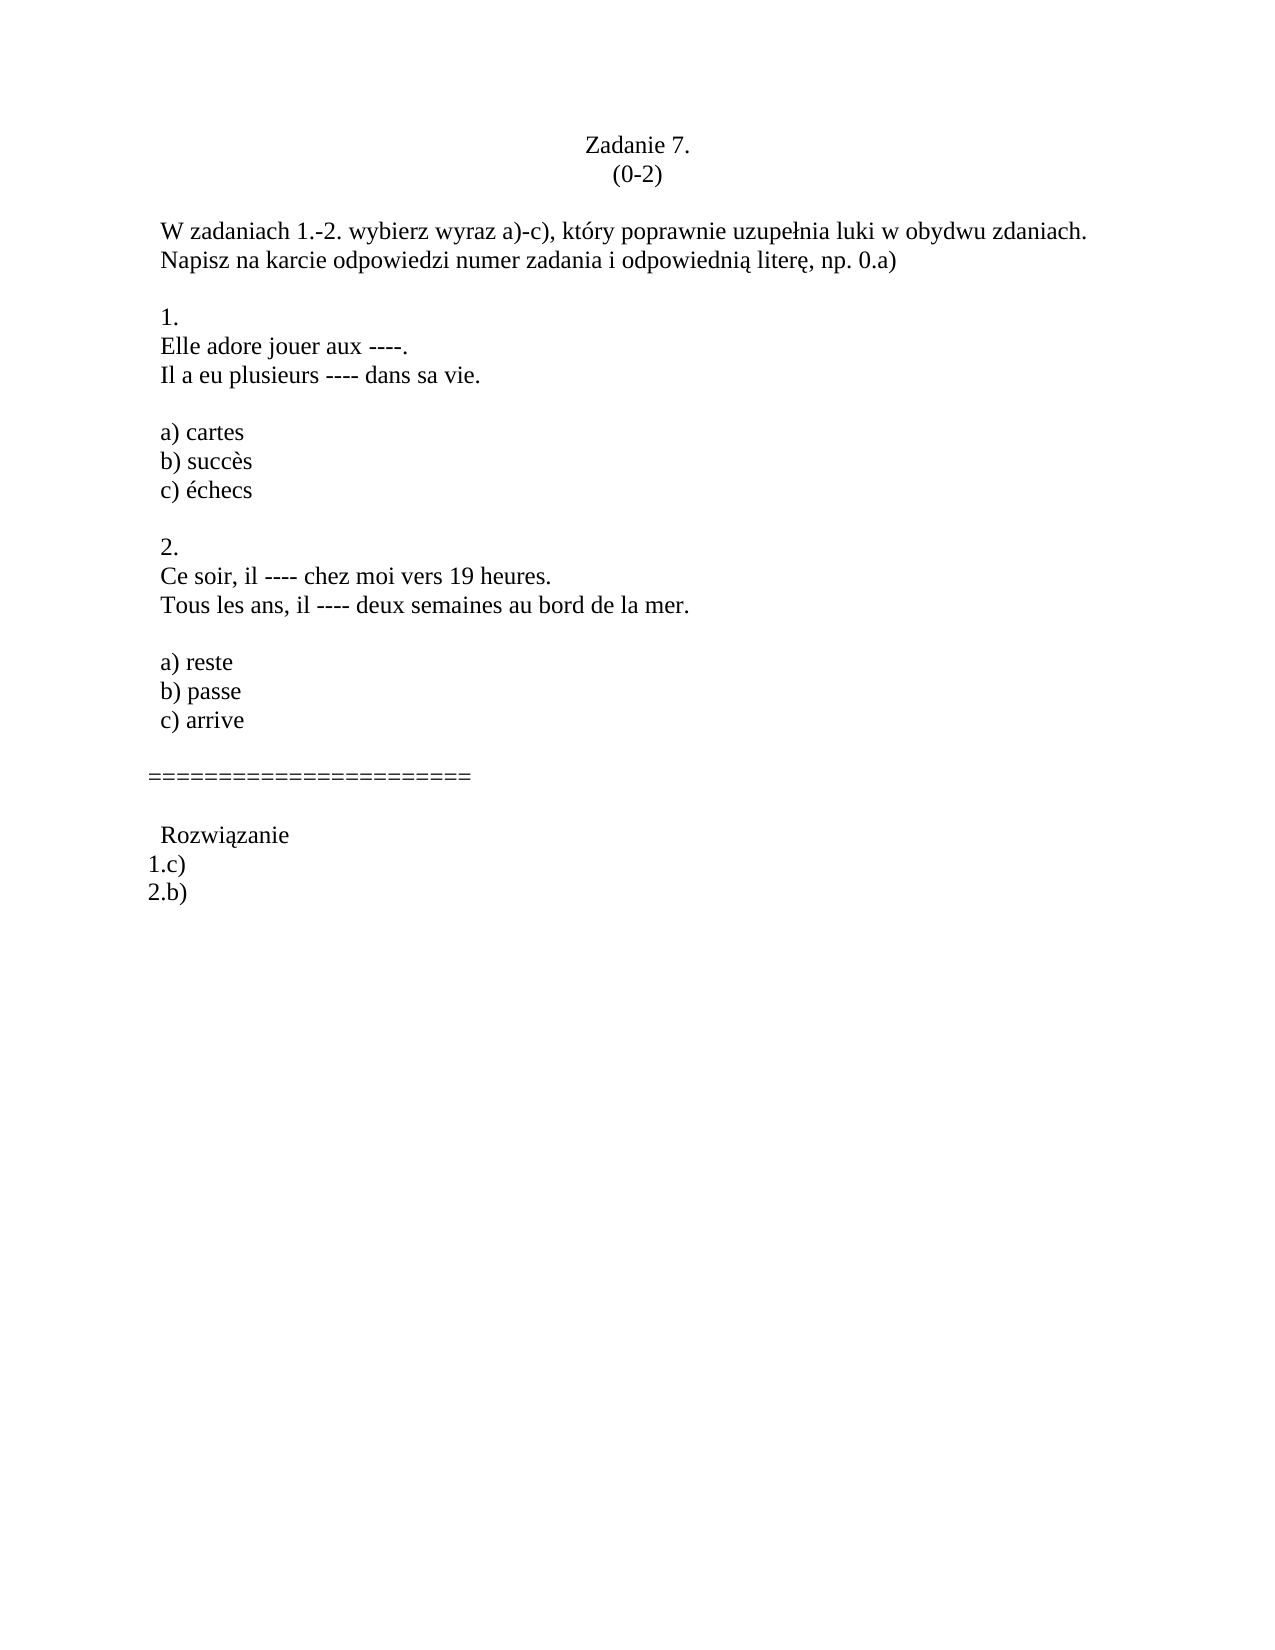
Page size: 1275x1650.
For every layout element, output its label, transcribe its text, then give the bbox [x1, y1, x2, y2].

text Ce soir, il ---- chez moi vers 19 heures. [148, 561, 1127, 590]
text Zadanie 7. [148, 130, 1127, 159]
text a) cartes [148, 417, 1127, 446]
text 1. [148, 302, 1127, 331]
text Il a eu plusieurs ---- dans sa vie. [148, 360, 1127, 389]
text 1.c) [148, 849, 1127, 877]
text Napisz na karcie odpowiedzi numer zadania i odpowiednią literę, np. 0.a) [148, 245, 1127, 274]
text (0-2) [148, 159, 1127, 187]
text Rozwiązanie [148, 820, 1127, 849]
text b) succès [148, 446, 1127, 475]
text ======================= [148, 762, 1127, 791]
text W zadaniach 1.-2. wybierz wyraz a)-c), który poprawnie uzupełnia luki w obydwu zdaniach. [148, 216, 1127, 245]
text Elle adore jouer aux ----. [148, 331, 1127, 360]
text 2. [148, 532, 1127, 561]
text Tous les ans, il ---- deux semaines au bord de la mer. [148, 590, 1127, 619]
text c) échecs [148, 475, 1127, 504]
text b) passe [148, 676, 1127, 705]
text a) reste [148, 647, 1127, 676]
text c) arrive [148, 705, 1127, 734]
text 2.b) [148, 877, 1127, 906]
